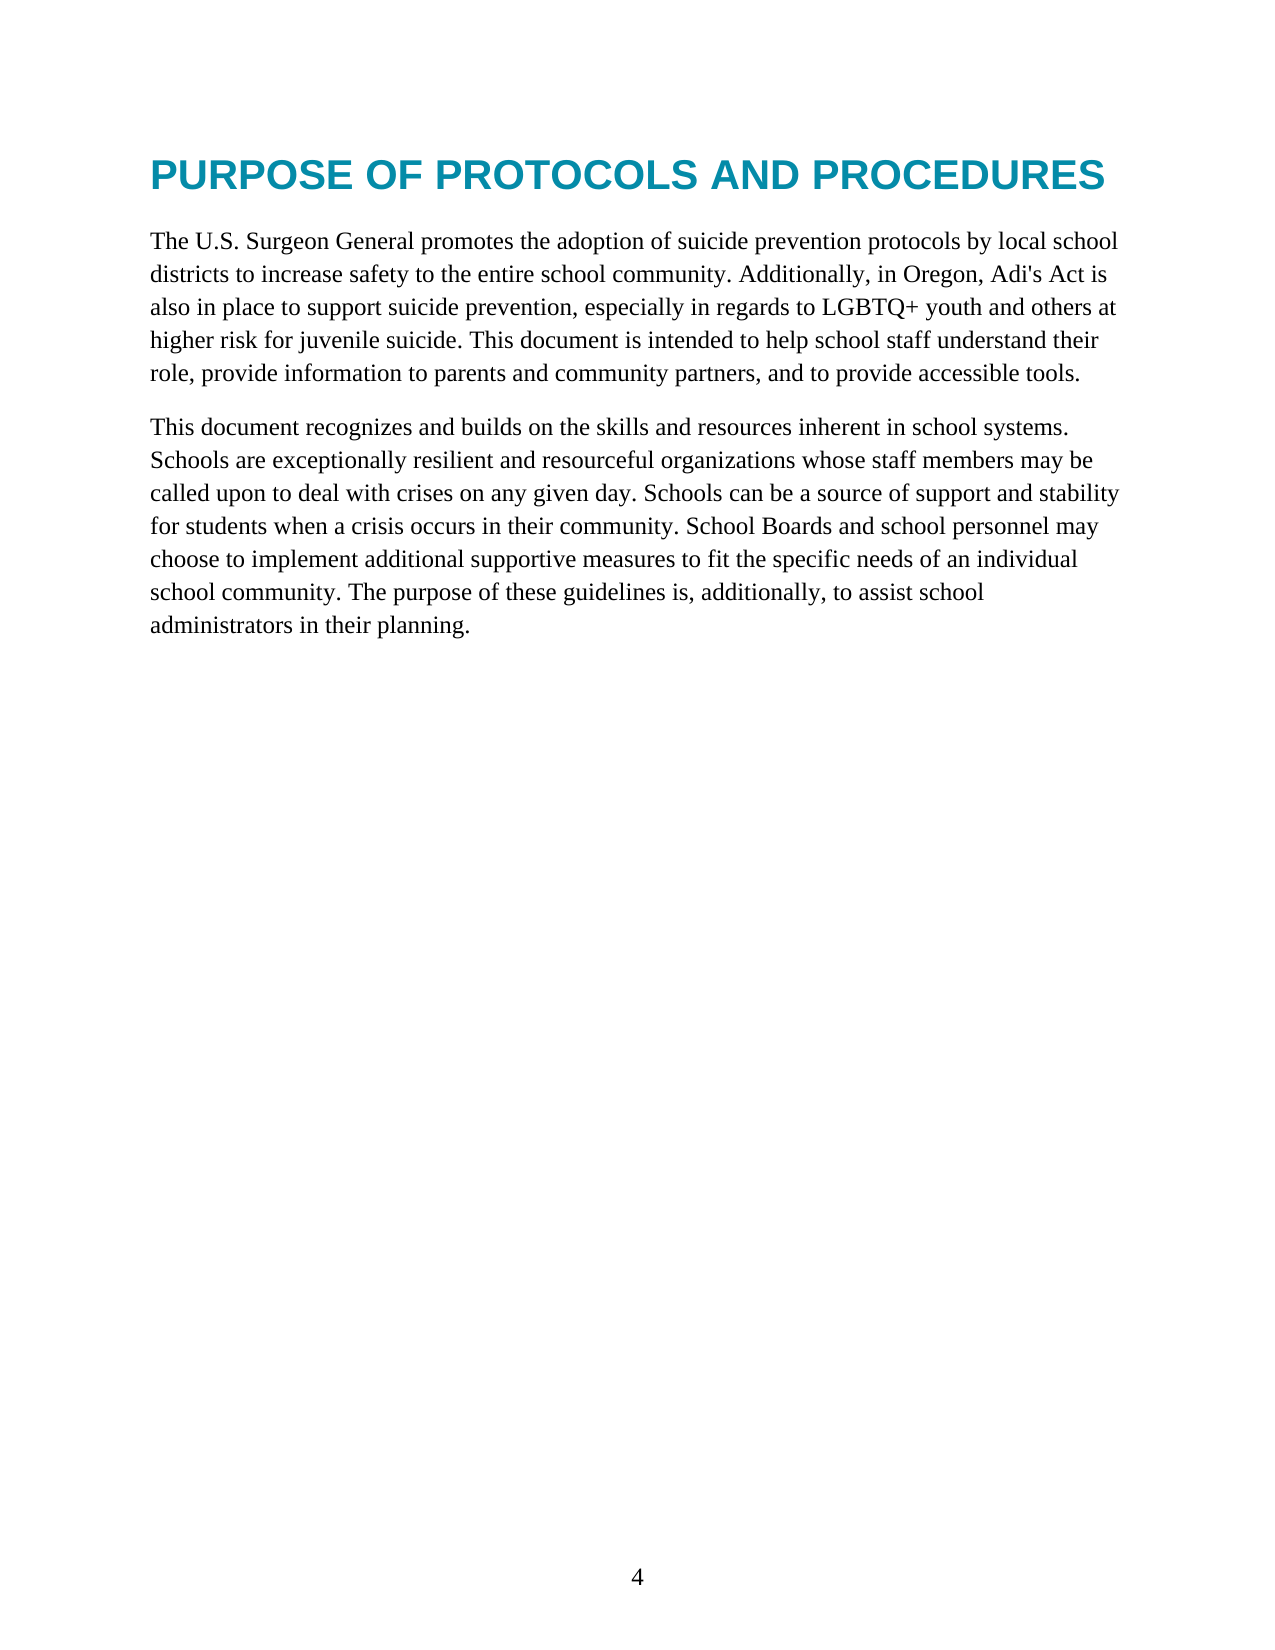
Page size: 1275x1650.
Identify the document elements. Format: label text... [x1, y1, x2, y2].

text This document recognizes and builds on the skills and resources inherent in school systems. Schools are exceptionally resilient and resourceful organizations whose staff members may be called upon to deal with crises on any given day. Schools can be a source of support and stability for students when a crisis occurs in their community. School Boards and school personnel may choose to implement additional supportive measures to fit the specific needs of an individual school community. The purpose of these guidelines is, additionally, to assist school administrators in their planning. [150, 412, 1125, 639]
subtitle PURPOSE OF PROTOCOLS AND PROCEDURES [150, 150, 1125, 198]
text The U.S. Surgeon General promotes the adoption of suicide prevention protocols by local school districts to increase safety to the entire school community. Additionally, in Oregon, Adi's Act is also in place to support suicide prevention, especially in regards to LGBTQ+ youth and others at higher risk for juvenile suicide. This document is intended to help school staff understand their role, provide information to parents and community partners, and to provide accessible tools. [150, 226, 1125, 387]
